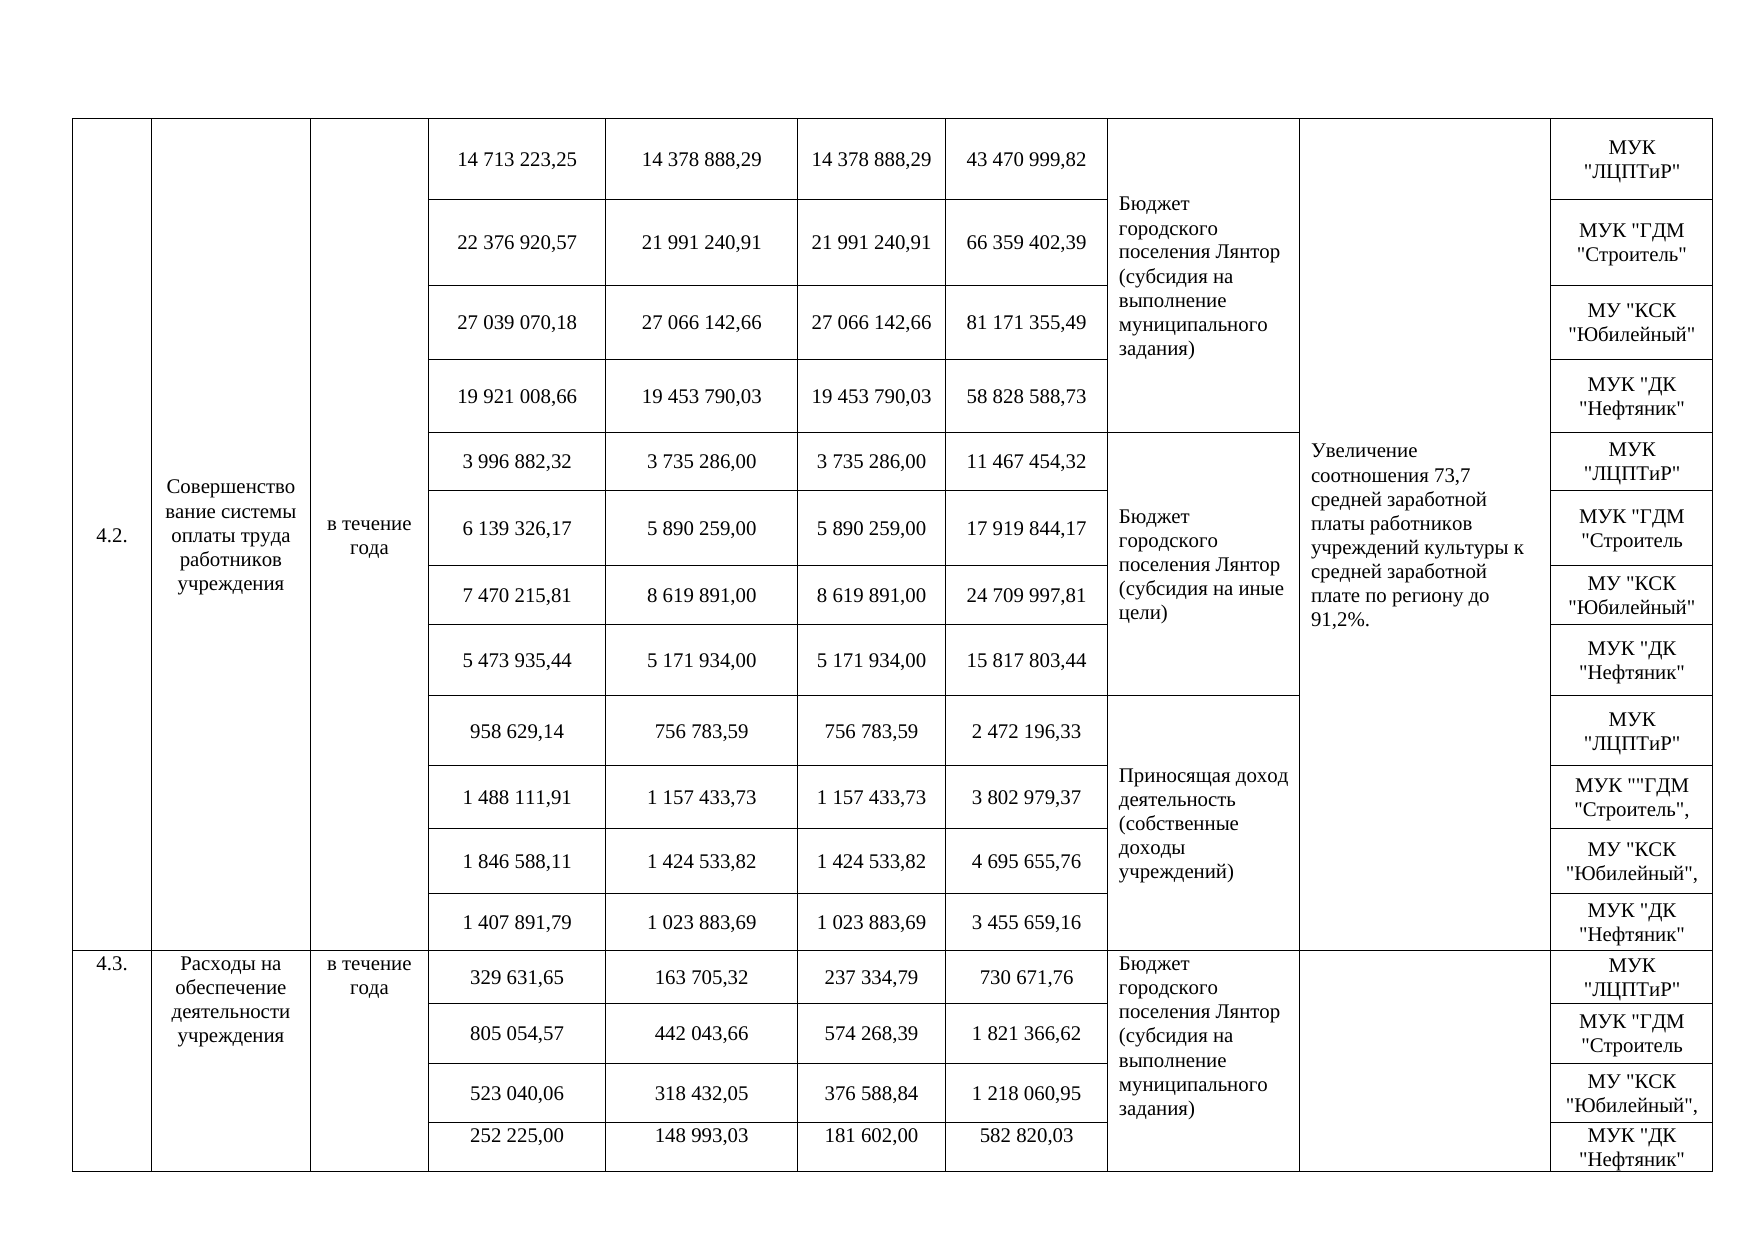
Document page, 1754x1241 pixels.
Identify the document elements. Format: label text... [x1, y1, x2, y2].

table_cell МУК "ЛЦПТиР" [1551, 696, 1712, 765]
table_cell 329 631,65 [429, 951, 605, 1003]
table_cell 237 334,79 [798, 951, 945, 1003]
table_cell 5 171 934,00 [798, 625, 945, 695]
table_cell 805 054,57 [429, 1004, 605, 1063]
table_cell 756 783,59 [606, 696, 797, 765]
table_cell в течение года [311, 951, 428, 1171]
table_cell 3 455 659,16 [946, 894, 1107, 950]
table_cell МУК "ГДМ "Строитель" [1551, 200, 1712, 285]
table_cell Приносящая доход деятельность (собственные доходы учреждений) [1108, 696, 1299, 950]
table_cell 756 783,59 [798, 696, 945, 765]
table_cell 1 488 111,91 [429, 766, 605, 828]
table_cell 148 993,03 [606, 1123, 797, 1171]
table_cell 43 470 999,82 [946, 119, 1107, 198]
table_cell Бюджет городского поселения Лянтор (субсидия на иные цели) [1108, 433, 1299, 695]
table_cell 7 470 215,81 [429, 566, 605, 624]
table_cell 1 407 891,79 [429, 894, 605, 950]
table_cell 81 171 355,49 [946, 286, 1107, 359]
table_cell 6 139 326,17 [429, 491, 605, 565]
table_cell МУК "ЛЦПТиР" [1551, 951, 1712, 1003]
table_cell 19 453 790,03 [606, 360, 797, 432]
table_cell Увеличение соотношения 73,7 средней заработной платы работников учреждений культуры к средней заработной плате по региону до 91,2%. [1300, 119, 1550, 950]
table_cell 730 671,76 [946, 951, 1107, 1003]
table_cell 66 359 402,39 [946, 200, 1107, 285]
table_cell Бюджет городского поселения Лянтор (субсидия на выполнение муниципального задания) [1108, 951, 1299, 1171]
table_cell 4.3. [73, 951, 151, 1171]
table_cell 24 709 997,81 [946, 566, 1107, 624]
table_cell 574 268,39 [798, 1004, 945, 1063]
table_cell 582 820,03 [946, 1123, 1107, 1171]
table_cell 8 619 891,00 [606, 566, 797, 624]
table_cell 19 921 008,66 [429, 360, 605, 432]
table_cell МУК "ДК "Нефтяник" [1551, 360, 1712, 432]
table_cell 17 919 844,17 [946, 491, 1107, 565]
table_cell в течение года [311, 119, 428, 950]
table_cell 3 735 286,00 [798, 433, 945, 490]
table_cell 181 602,00 [798, 1123, 945, 1171]
table_cell 14 713 223,25 [429, 119, 605, 198]
table_cell 5 890 259,00 [606, 491, 797, 565]
table_cell МУК ""ГДМ "Строитель", [1551, 766, 1712, 828]
table_cell 4.2. [73, 119, 151, 950]
table_cell 15 817 803,44 [946, 625, 1107, 695]
table_cell 21 991 240,91 [798, 200, 945, 285]
table_cell 5 890 259,00 [798, 491, 945, 565]
table_cell 14 378 888,29 [798, 119, 945, 198]
table_cell 58 828 588,73 [946, 360, 1107, 432]
table_cell 163 705,32 [606, 951, 797, 1003]
table_cell МУК "ЛЦПТиР" [1551, 119, 1712, 198]
table_cell 1 023 883,69 [606, 894, 797, 950]
table_cell МУ "КСК "Юбилейный" [1551, 566, 1712, 624]
table_cell 21 991 240,91 [606, 200, 797, 285]
table_cell МУК "ЛЦПТиР" [1551, 433, 1712, 490]
table_cell 318 432,05 [606, 1064, 797, 1122]
table_cell МУК "ДК "Нефтяник" [1551, 625, 1712, 695]
table_cell 5 171 934,00 [606, 625, 797, 695]
table_cell 3 802 979,37 [946, 766, 1107, 828]
table_cell 442 043,66 [606, 1004, 797, 1063]
table_cell 1 821 366,62 [946, 1004, 1107, 1063]
table_cell МУ "КСК "Юбилейный", [1551, 1064, 1712, 1122]
table_cell 11 467 454,32 [946, 433, 1107, 490]
table_cell Расходы на обеспечение деятельности учреждения [152, 951, 310, 1171]
table_cell МУК "ГДМ "Строитель [1551, 491, 1712, 565]
table_cell 1 157 433,73 [606, 766, 797, 828]
table_cell МУК "ДК "Нефтяник" [1551, 894, 1712, 950]
table_cell 376 588,84 [798, 1064, 945, 1122]
table_cell МУ "КСК "Юбилейный", [1551, 829, 1712, 893]
table_cell МУК "ДК "Нефтяник" [1551, 1123, 1712, 1171]
table_cell [1300, 951, 1550, 1171]
table_cell 523 040,06 [429, 1064, 605, 1122]
table_cell 958 629,14 [429, 696, 605, 765]
table_cell 1 218 060,95 [946, 1064, 1107, 1122]
table_cell МУ "КСК "Юбилейный" [1551, 286, 1712, 359]
table_cell 14 378 888,29 [606, 119, 797, 198]
table_cell 1 424 533,82 [606, 829, 797, 893]
table_cell 1 157 433,73 [798, 766, 945, 828]
table_cell 27 039 070,18 [429, 286, 605, 359]
table_cell 3 996 882,32 [429, 433, 605, 490]
table_cell 8 619 891,00 [798, 566, 945, 624]
table_cell 1 023 883,69 [798, 894, 945, 950]
table_cell МУК "ГДМ "Строитель [1551, 1004, 1712, 1063]
table_cell 2 472 196,33 [946, 696, 1107, 765]
table_cell 27 066 142,66 [798, 286, 945, 359]
table_cell 19 453 790,03 [798, 360, 945, 432]
table_cell 3 735 286,00 [606, 433, 797, 490]
table_cell 22 376 920,57 [429, 200, 605, 285]
table_cell 5 473 935,44 [429, 625, 605, 695]
table_cell Совершенствование системы оплаты труда работников учреждения [152, 119, 310, 950]
table_cell Бюджет городского поселения Лянтор (субсидия на выполнение муниципального задания) [1108, 119, 1299, 432]
table_cell 1 424 533,82 [798, 829, 945, 893]
table_cell 1 846 588,11 [429, 829, 605, 893]
table_cell 4 695 655,76 [946, 829, 1107, 893]
table_cell 27 066 142,66 [606, 286, 797, 359]
table_cell 252 225,00 [429, 1123, 605, 1171]
